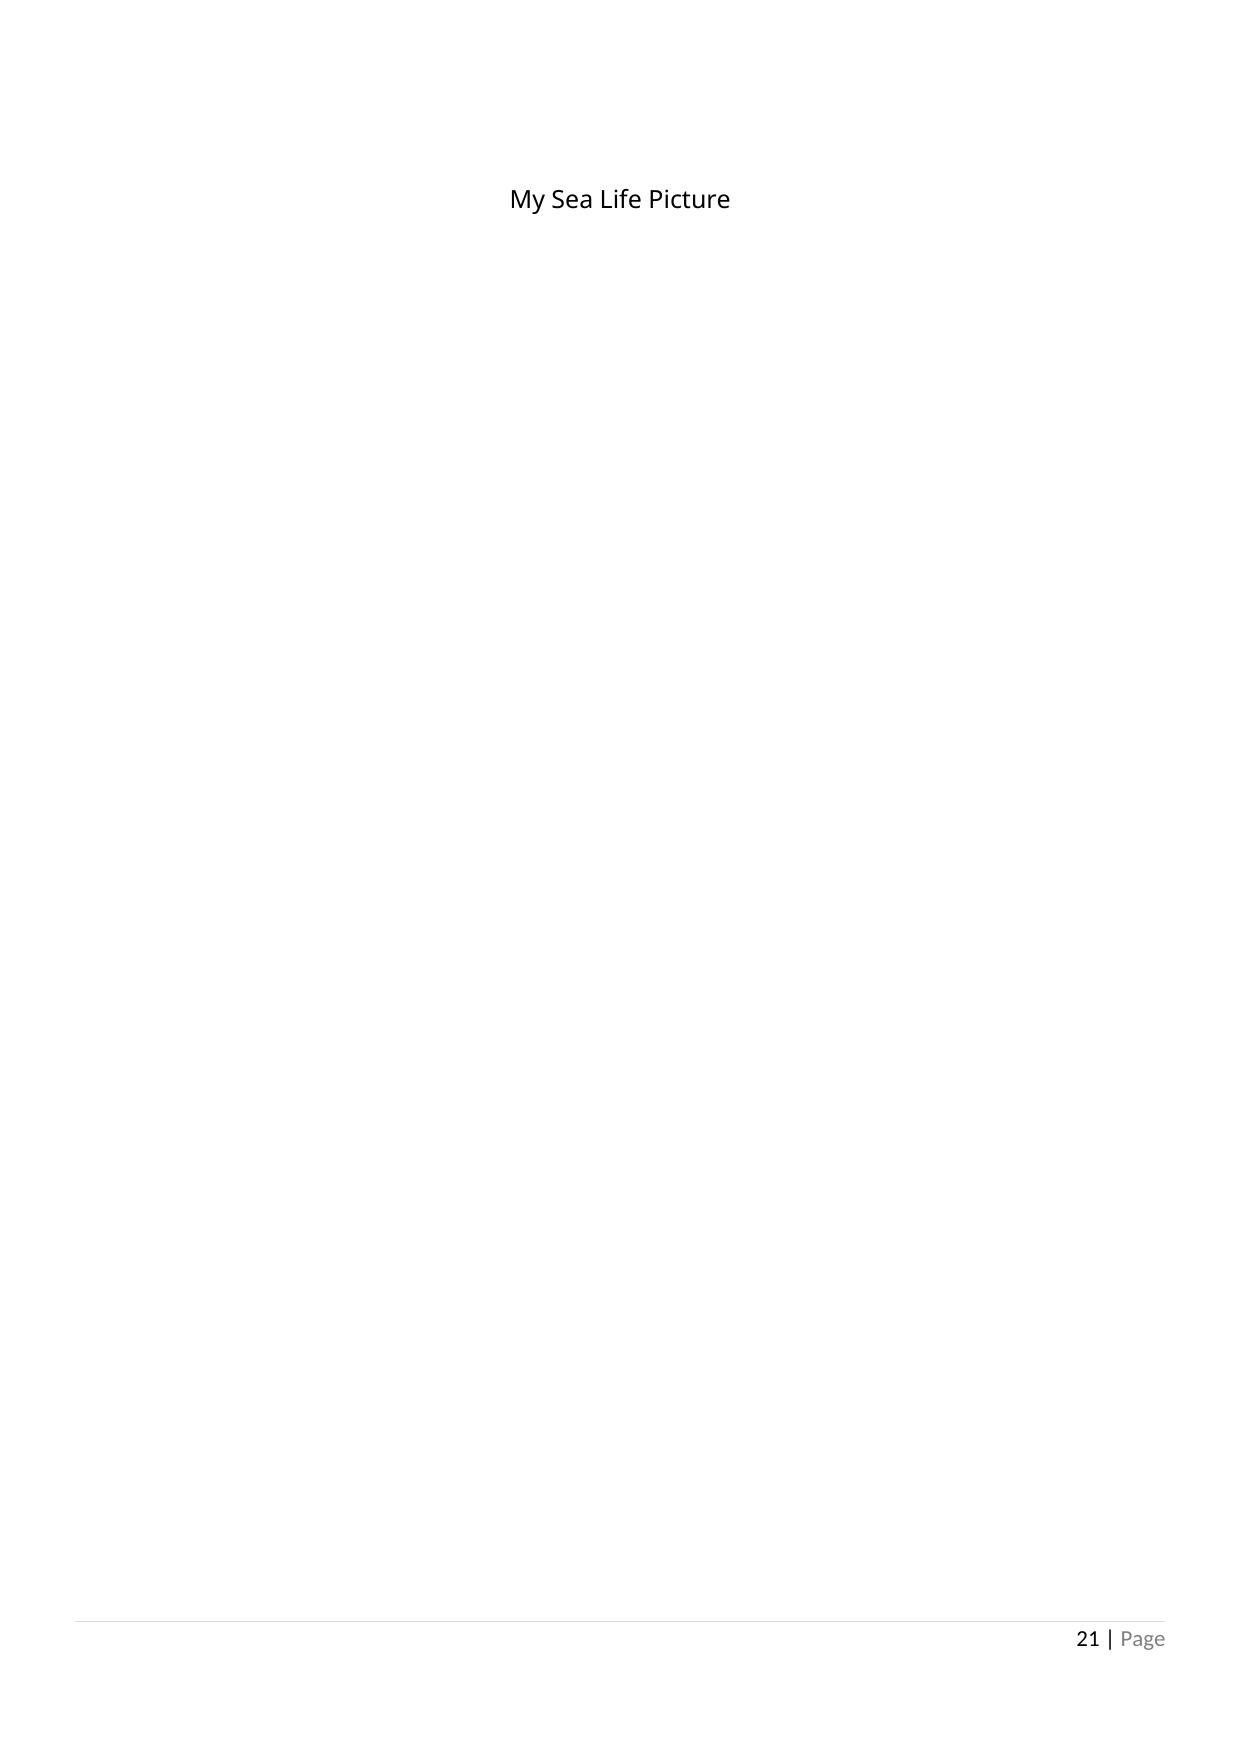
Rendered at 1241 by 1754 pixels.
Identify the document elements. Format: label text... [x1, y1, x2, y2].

text My Sea Life Picture [75, 182, 1165, 216]
